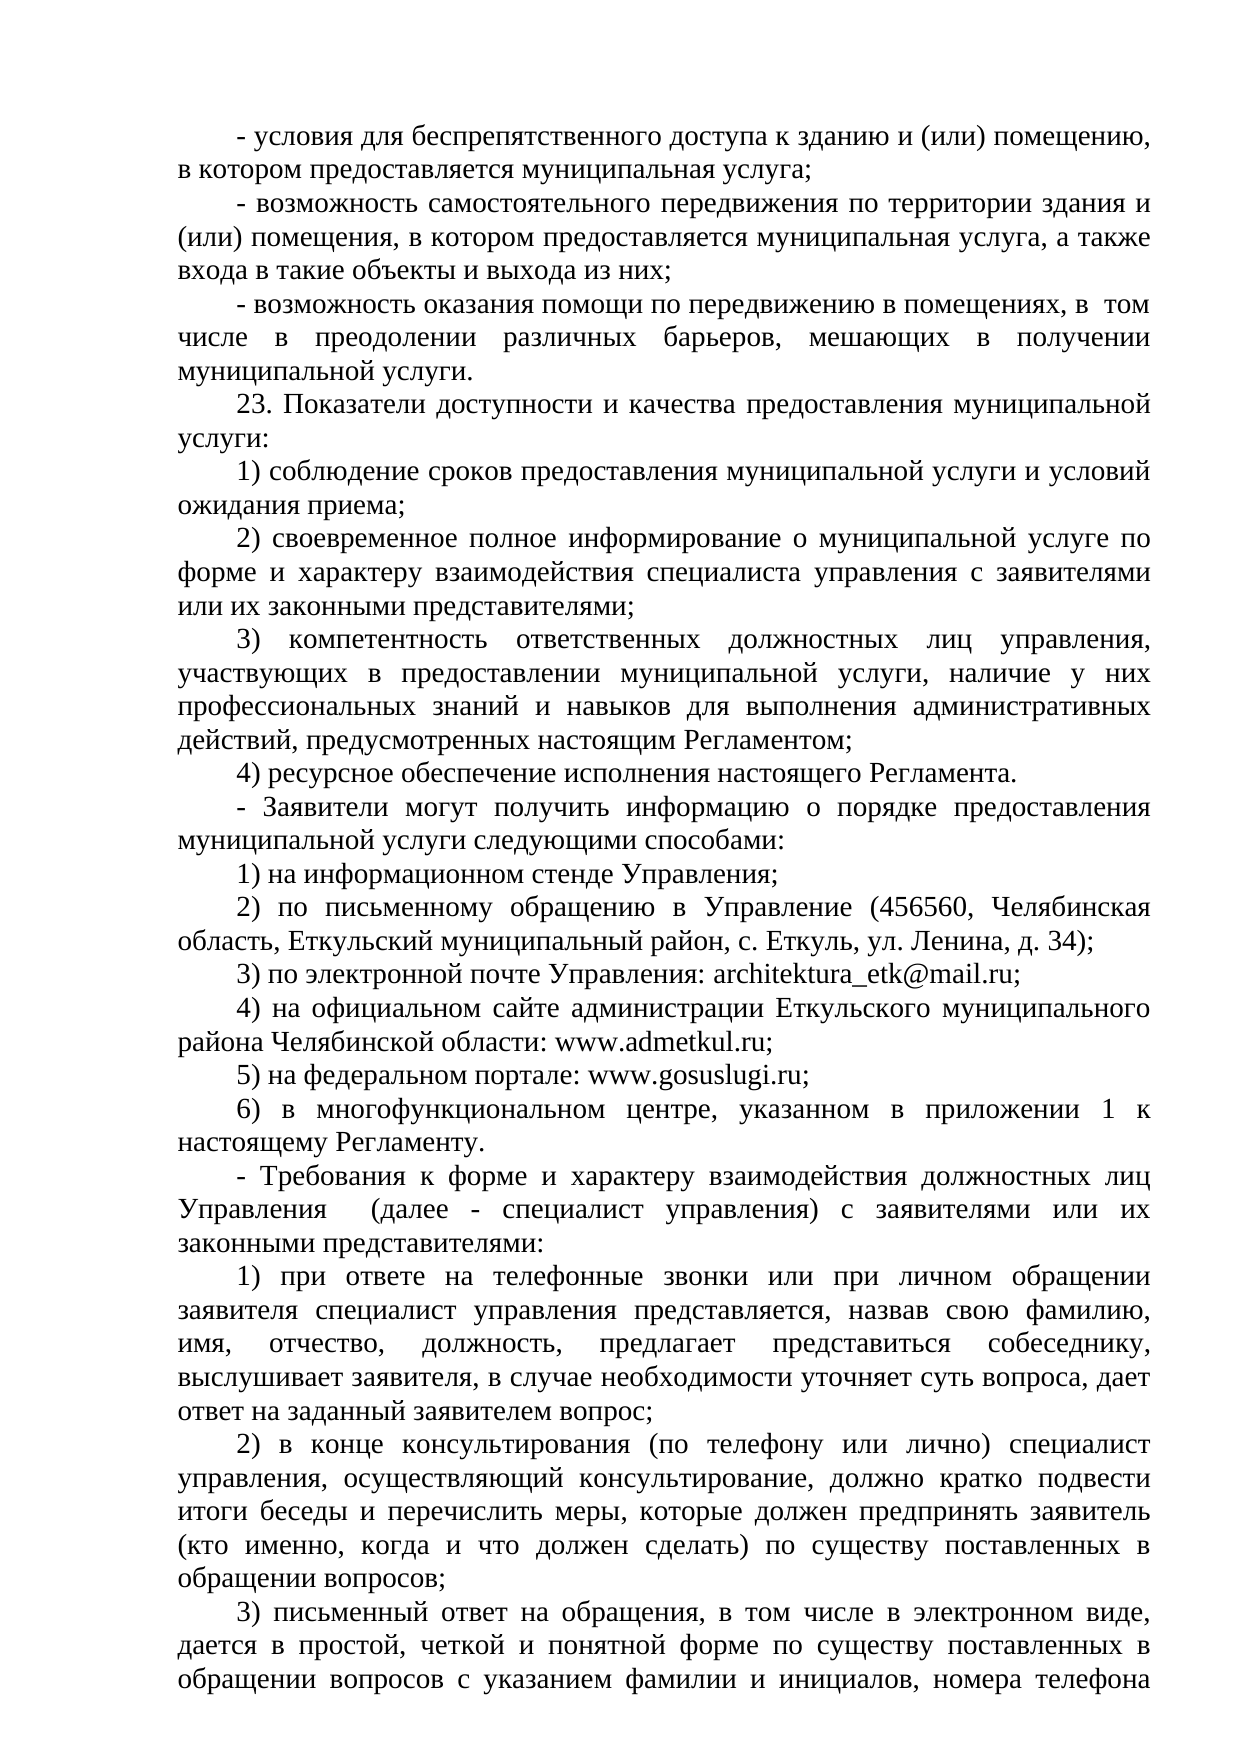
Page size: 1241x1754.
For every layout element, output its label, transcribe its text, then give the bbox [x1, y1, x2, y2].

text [177, 1594, 1152, 1694]
text 1) на информационном стенде Управления; [177, 856, 1152, 889]
text 2) по письменному обращению в Управление (456560, Челябинская область, Еткульский муниципальный район, с. Еткуль, ул. Ленина, д. 34); [177, 889, 1152, 957]
text - условия для беспрепятственного доступа к зданию и (или) помещению, в котором предоставляется муниципальная услуга; [177, 118, 1152, 185]
text 5) на федеральном портале: www.gosuslugi.ru; [177, 1057, 1152, 1091]
text 3) компетентность ответственных должностных лиц управления, участвующих в предоставлении муниципальной услуги, наличие у них профессиональных знаний и навыков для выполнения административных действий, предусмотренных настоящим Регламентом; [177, 621, 1152, 755]
text - Заявители могут получить информацию о порядке предоставления муниципальной услуги следующими способами: [177, 789, 1152, 856]
text 4) на официальном сайте администрации Еткульского муниципального района Челябинской области: www.admetkul.ru; [177, 990, 1152, 1057]
text 1) при ответе на телефонные звонки или при личном обращении заявителя специалист управления представляется, назвав свою фамилию, имя, отчество, должность, предлагает представиться собеседнику, выслушивает заявителя, в случае необходимости уточняет суть вопроса, дает ответ на заданный заявителем вопрос; [177, 1258, 1152, 1426]
text - возможность самостоятельного передвижения по территории здания и (или) помещения, в котором предоставляется муниципальная услуга, а также входа в такие объекты и выхода из них; [177, 185, 1152, 286]
text - возможность оказания помощи по передвижению в помещениях, в том числе в преодолении различных барьеров, мешающих в получении муниципальной услуги. [177, 286, 1152, 386]
text 6) в многофункциональном центре, указанном в приложении 1 к настоящему Регламенту. [177, 1091, 1152, 1158]
text 3) по электронной почте Управления: architektura_etk@mail.ru; [177, 957, 1152, 990]
text 2) своевременное полное информирование о муниципальной услуге по форме и характеру взаимодействия специалиста управления с заявителями или их законными представителями; [177, 521, 1152, 621]
text 2) в конце консультирования (по телефону или лично) специалист управления, осуществляющий консультирование, должно кратко подвести итоги беседы и перечислить меры, которые должен предпринять заявитель (кто именно, когда и что должен сделать) по существу поставленных в обращении вопросов; [177, 1426, 1152, 1594]
text 23. Показатели доступности и качества предоставления муниципальной услуги: [177, 386, 1152, 453]
text 1) соблюдение сроков предоставления муниципальной услуги и условий ожидания приема; [177, 453, 1152, 521]
text 4) ресурсное обеспечение исполнения настоящего Регламента. [177, 755, 1152, 789]
text - Требования к форме и характеру взаимодействия должностных лиц Управления (далее - специалист управления) с заявителями или их законными представителями: [177, 1158, 1152, 1258]
